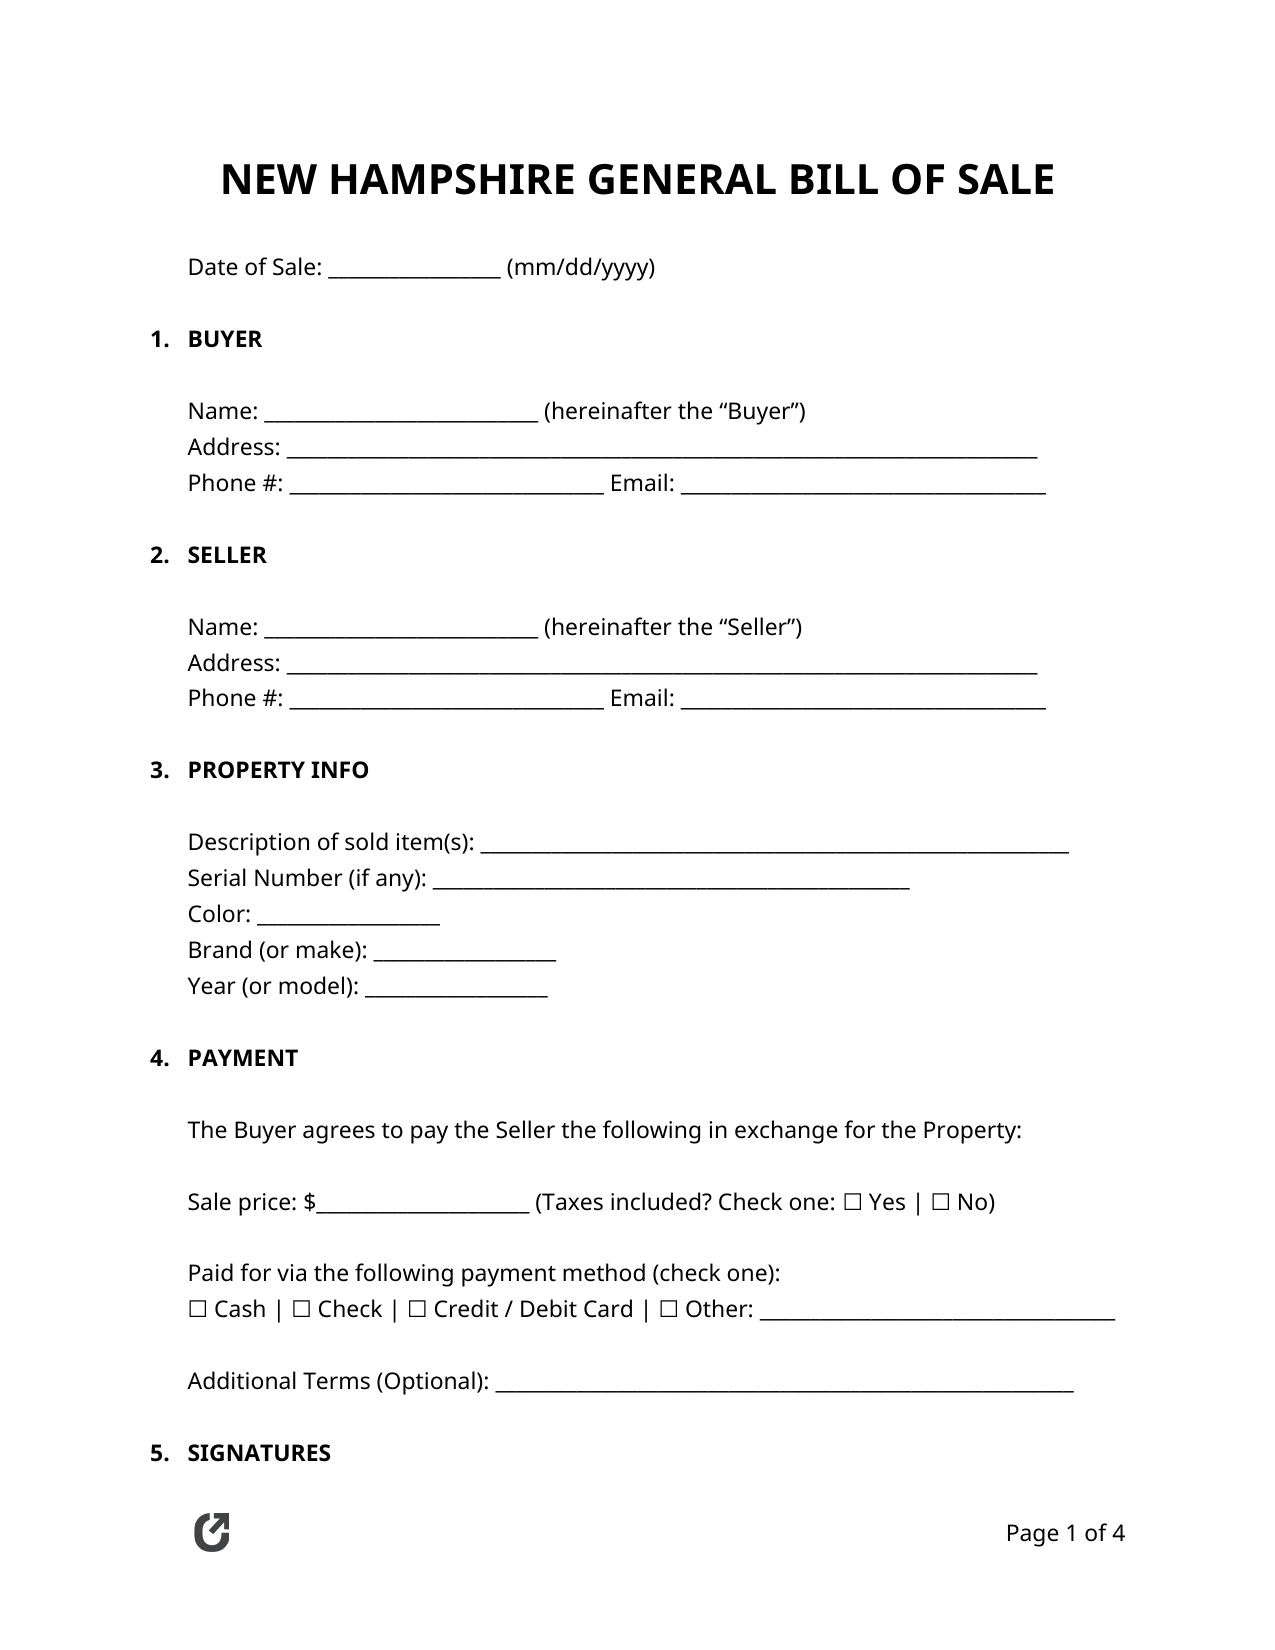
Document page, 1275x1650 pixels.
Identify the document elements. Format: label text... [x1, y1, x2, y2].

list Additional Terms (Optional): _________________________________________________________ [187, 1365, 1125, 1396]
text Description of sold item(s): __________________________________________________________ [187, 826, 1125, 857]
list SELLER [150, 539, 1125, 570]
list PROPERTY INFO [150, 754, 1125, 786]
list SIGNATURES [150, 1437, 1125, 1468]
list Name: ___________________________ (hereinafter the “Buyer”) [187, 395, 1125, 426]
text Brand (or make): __________________ [187, 934, 1125, 965]
list Address: __________________________________________________________________________ [187, 431, 1125, 462]
list BUYER [150, 323, 1125, 354]
list Name: ___________________________ (hereinafter the “Seller”) [187, 611, 1125, 642]
text NEW HAMPSHIRE GENERAL BILL OF SALE [150, 150, 1125, 207]
text Date of Sale: _________________ (mm/dd/yyyy) [150, 251, 1125, 282]
list Address: __________________________________________________________________________ [187, 646, 1125, 678]
list Phone #: _______________________________ Email: ____________________________________ [187, 682, 1125, 714]
text Year (or model): __________________ [187, 970, 1125, 1001]
list PAYMENT [150, 1042, 1125, 1073]
list Cash | Check | Credit / Debit Card | Other: ___________________________________ [187, 1293, 1125, 1324]
text Serial Number (if any): _______________________________________________ [187, 862, 1125, 893]
list Phone #: _______________________________ Email: ____________________________________ [187, 467, 1125, 498]
text Color: __________________ [187, 898, 1125, 929]
list Sale price: $_____________________ (Taxes included? Check one: Yes | No) [187, 1186, 1125, 1217]
picture [194, 1513, 229, 1552]
list Paid for via the following payment method (check one): [187, 1257, 1125, 1289]
list The Buyer agrees to pay the Seller the following in exchange for the Property: [187, 1114, 1125, 1145]
